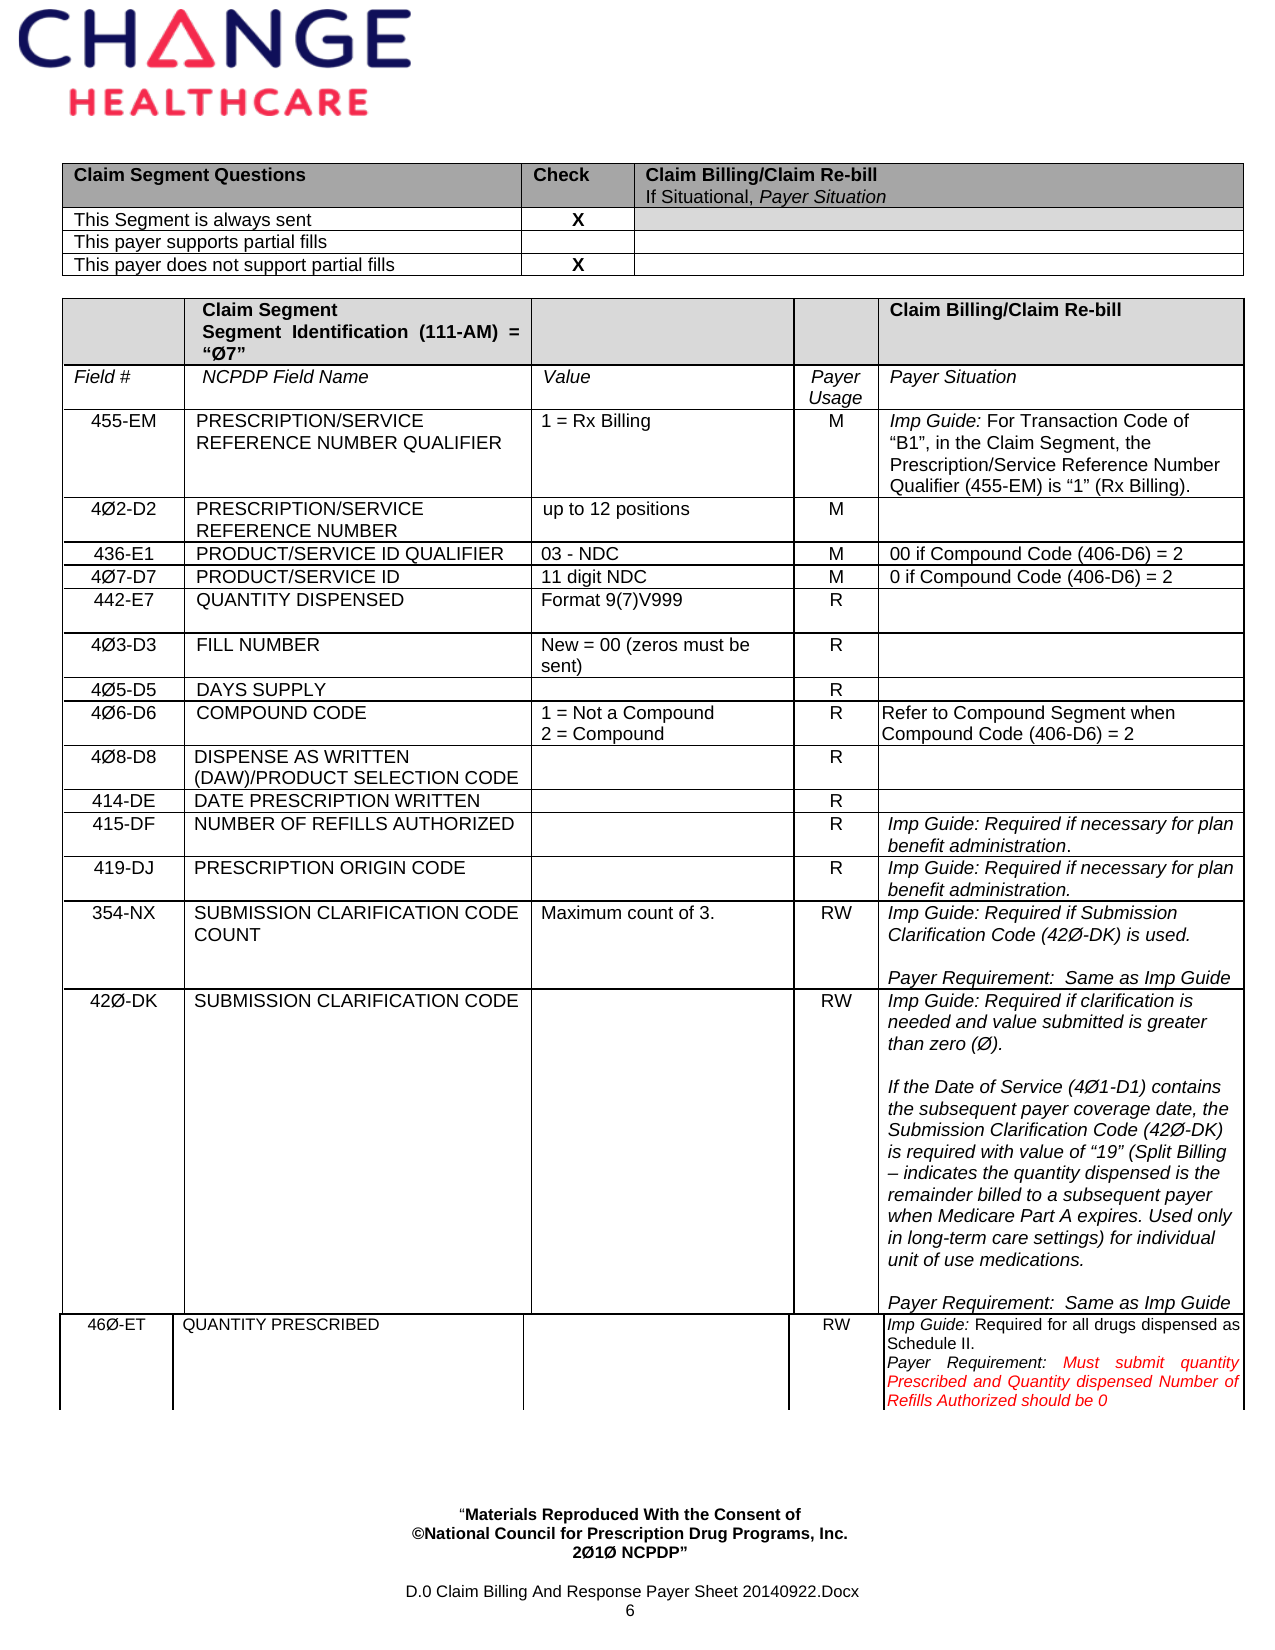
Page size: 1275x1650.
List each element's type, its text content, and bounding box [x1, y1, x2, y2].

table_cell Value [532, 366, 793, 409]
table_cell 455-EM [63, 410, 184, 496]
table_cell RW [795, 902, 878, 988]
table_cell DAYS SUPPLY [185, 678, 531, 700]
table_cell 4Ø8-D8 [63, 746, 184, 789]
table_cell DATE PRESCRIPTION WRITTEN [185, 790, 531, 812]
table_cell [879, 634, 1243, 677]
table_cell M [795, 498, 878, 541]
table_cell [522, 231, 634, 252]
table_header RW [790, 1315, 883, 1410]
table_cell 415-DF [63, 813, 184, 856]
table_cell [635, 231, 1243, 252]
table_cell [532, 813, 793, 856]
table_cell 419-DJ [63, 857, 184, 900]
table_cell DISPENSE AS WRITTEN (DAW)/PRODUCT SELECTION CODE [185, 746, 531, 789]
table_cell [532, 790, 793, 812]
table_cell X [522, 254, 634, 275]
table_header Claim Segment Segment Identification (111-AM) = “Ø7” [185, 299, 531, 364]
table_cell QUANTITY DISPENSED [185, 589, 531, 632]
table_cell 1 = Not a Compound 2 = Compound [532, 702, 793, 744]
table_cell RW [795, 990, 878, 1313]
table_cell New = 00 (zeros must be sent) [532, 634, 793, 677]
table_cell 1 = Rx Billing [532, 410, 793, 496]
table_cell Imp Guide: For Transaction Code of “B1”, in the Claim Segment, the Prescription/Service Reference Number Qualifier (455-EM) is “1” (Rx Billing). [879, 410, 1243, 496]
table_cell R [795, 678, 878, 700]
table_cell R [795, 790, 878, 812]
table_cell [532, 678, 793, 700]
table_header Claim Segment Questions [63, 164, 521, 207]
table_cell 354-NX [63, 901, 184, 988]
table_cell R [795, 746, 878, 789]
table_cell 03 - NDC [532, 543, 793, 564]
table_cell 442-E7 [63, 589, 184, 632]
table_cell PRESCRIPTION/SERVICE REFERENCE NUMBER QUALIFIER [185, 410, 531, 496]
table_cell PRESCRIPTION ORIGIN CODE [185, 857, 531, 900]
table_header Claim Billing/Claim Re-bill [879, 299, 1243, 364]
table_cell R [795, 702, 878, 744]
table_cell up to 12 positions [532, 498, 793, 541]
table_cell 4Ø2-D2 [63, 498, 184, 541]
table_cell 4Ø3-D3 [63, 633, 184, 677]
table_header [795, 299, 878, 364]
table_cell Refer to Compound Segment when Compound Code (406-D6) = 2 [879, 702, 1243, 744]
table_header [524, 1315, 788, 1410]
table_header 46Ø-ET [61, 1315, 172, 1410]
table_cell [532, 990, 793, 1313]
table_cell Maximum count of 3. [532, 902, 793, 988]
table_header QUANTITY PRESCRIBED [174, 1315, 523, 1410]
table_cell Imp Guide: Required if Submission Clarification Code (42Ø-DK) is used. Payer Requirement: Same as Imp Guide [879, 902, 1243, 988]
table_cell NCPDP Field Name [185, 366, 531, 409]
table_cell [532, 857, 793, 900]
table_cell 4Ø7-D7 [63, 565, 184, 587]
table_cell [532, 746, 793, 789]
table_cell [635, 254, 1243, 275]
table_header [532, 299, 793, 364]
table_cell [879, 790, 1243, 812]
table_cell PRODUCT/SERVICE ID [185, 566, 531, 587]
table_cell SUBMISSION CLARIFICATION CODE [185, 990, 531, 1313]
table_cell This payer does not support partial fills [63, 254, 521, 275]
table_cell This payer supports partial fills [63, 231, 521, 252]
table_cell 0 if Compound Code (406-D6) = 2 [879, 566, 1243, 587]
table_cell X [522, 208, 634, 230]
table_cell [879, 589, 1243, 632]
table_cell R [795, 813, 878, 856]
table_cell PRESCRIPTION/SERVICE REFERENCE NUMBER [185, 498, 531, 541]
table_cell Imp Guide: Required if clarification is needed and value submitted is greater than zero (Ø). If the Date of Service (4Ø1-D1) contains the subsequent payer coverage date, the Submission Clarification Code (42Ø-DK) is required with value of “19” (Split Billing – indicates the quantity dispensed is the remainder billed to a subsequent payer when Medicare Part A expires. Used only in long-term care settings) for individual unit of use medications. Payer Requirement: Same as Imp Guide [879, 990, 1243, 1313]
table_header Check [522, 164, 634, 207]
table_cell R [795, 857, 878, 900]
table_cell FILL NUMBER [185, 634, 531, 677]
table_cell NUMBER OF REFILLS AUTHORIZED [185, 813, 531, 856]
table_header [63, 299, 184, 364]
table_cell [879, 678, 1243, 700]
table_cell Imp Guide: Required if necessary for plan benefit administration. [879, 813, 1243, 856]
table_cell M [795, 543, 878, 564]
table_cell [635, 208, 1243, 230]
table_cell 42Ø-DK [63, 989, 184, 1313]
table_cell [879, 746, 1243, 789]
table_cell 4Ø6-D6 [63, 701, 184, 744]
table_cell R [795, 589, 878, 632]
table_cell 436-E1 [63, 542, 184, 564]
table_cell R [795, 634, 878, 677]
picture [18, 9, 411, 116]
table_cell Imp Guide: Required if necessary for plan benefit administration. [879, 857, 1243, 900]
table_cell PRODUCT/SERVICE ID QUALIFIER [185, 543, 531, 564]
table_cell Payer Situation [879, 366, 1243, 409]
table_cell Format 9(7)V999 [532, 589, 793, 632]
table_cell 414-DE [63, 790, 184, 812]
table_cell 11 digit NDC [532, 566, 793, 587]
table_cell Payer Usage [795, 366, 878, 409]
table_cell SUBMISSION CLARIFICATION CODE COUNT [185, 902, 531, 988]
table_cell Field # [63, 365, 184, 409]
table_cell M [795, 410, 878, 496]
table_cell This Segment is always sent [63, 208, 521, 230]
table_cell [879, 498, 1243, 541]
table_header Imp Guide: Required for all drugs dispensed as Schedule II. Payer Requirement: Must submit quantity Prescribed and Quantity dispensed Number of Refills Authorized should be 0 [885, 1315, 1243, 1410]
table_cell COMPOUND CODE [185, 702, 531, 744]
table_cell 4Ø5-D5 [63, 678, 184, 700]
table_header Claim Billing/Claim Re-bill If Situational, Payer Situation [635, 164, 1243, 207]
table_cell 00 if Compound Code (406-D6) = 2 [879, 543, 1243, 564]
table_cell M [795, 566, 878, 587]
